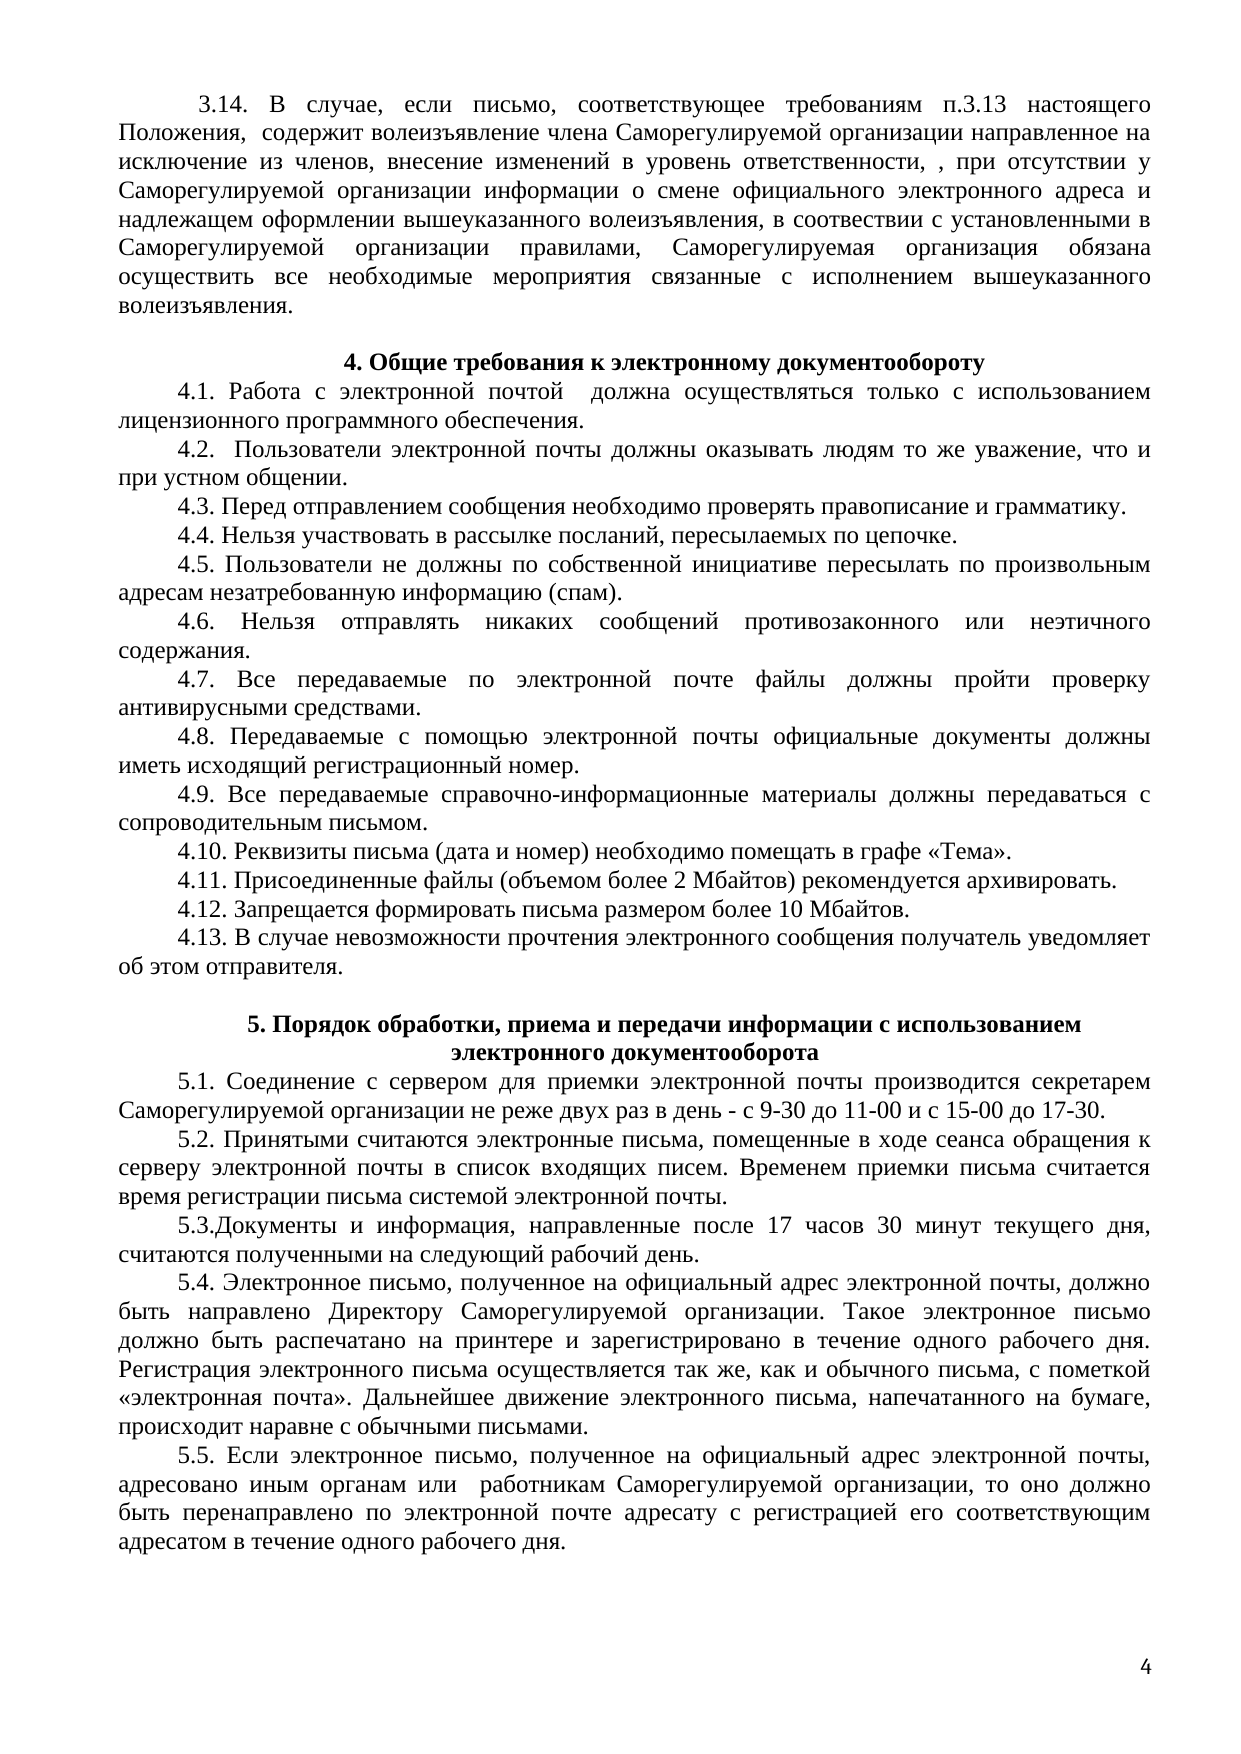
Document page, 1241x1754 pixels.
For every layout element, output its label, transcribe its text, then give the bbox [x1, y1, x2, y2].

text 4.5. Пользователи не должны по собственной инициативе пересылать по произвольным адресам незатребованную информацию (спам). [118, 549, 1152, 606]
text 4.6. Нельзя отправлять никаких сообщений противозаконного или неэтичного содержания. [118, 606, 1152, 664]
text 4.1. Работа с электронной почтой должна осуществляться только с использованием лицензионного программного обеспечения. [118, 376, 1152, 434]
text 4. Общие требования к электронному документообороту [118, 347, 1152, 376]
text 5.5. Если электронное письмо, полученное на официальный адрес электронной почты, адресовано иным органам или работникам Саморегулируемой организации, то оно должно быть перенаправлено по электронной почте адресату с регистрацией его соответствующим адресатом в течение одного рабочего дня. [118, 1440, 1152, 1555]
text 5.4. Электронное письмо, полученное на официальный адрес электронной почты, должно быть направлено Директору Саморегулируемой организации. Такое электронное письмо должно быть распечатано на принтере и зарегистрировано в течение одного рабочего дня. Регистрация электронного письма осуществляется так же, как и обычного письма, с пометкой «электронная почта». Дальнейшее движение электронного письма, напечатанного на бумаге, происходит наравне с обычными письмами. [118, 1267, 1152, 1440]
text 4.12. Запрещается формировать письма размером более 10 Мбайтов. [118, 894, 1152, 922]
text 5.2. Принятыми считаются электронные письма, помещенные в ходе сеанса обращения к серверу электронной почты в список входящих писем. Временем приемки письма считается время регистрации письма системой электронной почты. [118, 1124, 1152, 1210]
text 5. Порядок обработки, приема и передачи информации с использованием электронного документооборота [118, 1009, 1152, 1066]
text 4.3. Перед отправлением сообщения необходимо проверять правописание и грамматику. [118, 491, 1152, 520]
text 4.8. Передаваемые с помощью электронной почты официальные документы должны иметь исходящий регистрационный номер. [118, 721, 1152, 779]
text 4.4. Нельзя участвовать в рассылке посланий, пересылаемых по цепочке. [118, 520, 1152, 549]
text 4.7. Все передаваемые по электронной почте файлы должны пройти проверку антивирусными средствами. [118, 664, 1152, 721]
text 3.14. В случае, если письмо, соответствующее требованиям п.3.13 настоящего Положения, содержит волеизъявление члена Саморегулируемой организации направленное на исключение из членов, внесение изменений в уровень ответственности, , при отсутствии у Саморегулируемой организации информации о смене официального электронного адреса и надлежащем оформлении вышеуказанного волеизъявления, в соотвествии с установленными в Саморегулируемой организации правилами, Саморегулируемая организация обязана осуществить все необходимые мероприятия связанные с исполнением вышеуказанного волеизъявления. [118, 89, 1152, 319]
text 4.11. Присоединенные файлы (объемом более 2 Мбайтов) рекомендуется архивировать. [118, 865, 1152, 894]
text 4.10. Реквизиты письма (дата и номер) необходимо помещать в графе «Тема». [118, 836, 1152, 865]
text 4.2. Пользователи электронной почты должны оказывать людям то же уважение, что и при устном общении. [118, 434, 1152, 491]
text 4.13. В случае невозможности прочтения электронного сообщения получатель уведомляет об этом отправителя. [118, 922, 1152, 980]
text 5.3.Документы и информация, направленные после 17 часов 30 минут текущего дня, считаются полученными на следующий рабочий день. [118, 1210, 1152, 1267]
text 5.1. Соединение с сервером для приемки электронной почты производится секретарем Саморегулируемой организации не реже двух раз в день - с 9-30 до 11-00 и с 15-00 до 17-30. [118, 1066, 1152, 1124]
text 4.9. Все передаваемые справочно-информационные материалы должны передаваться с сопроводительным письмом. [118, 779, 1152, 836]
